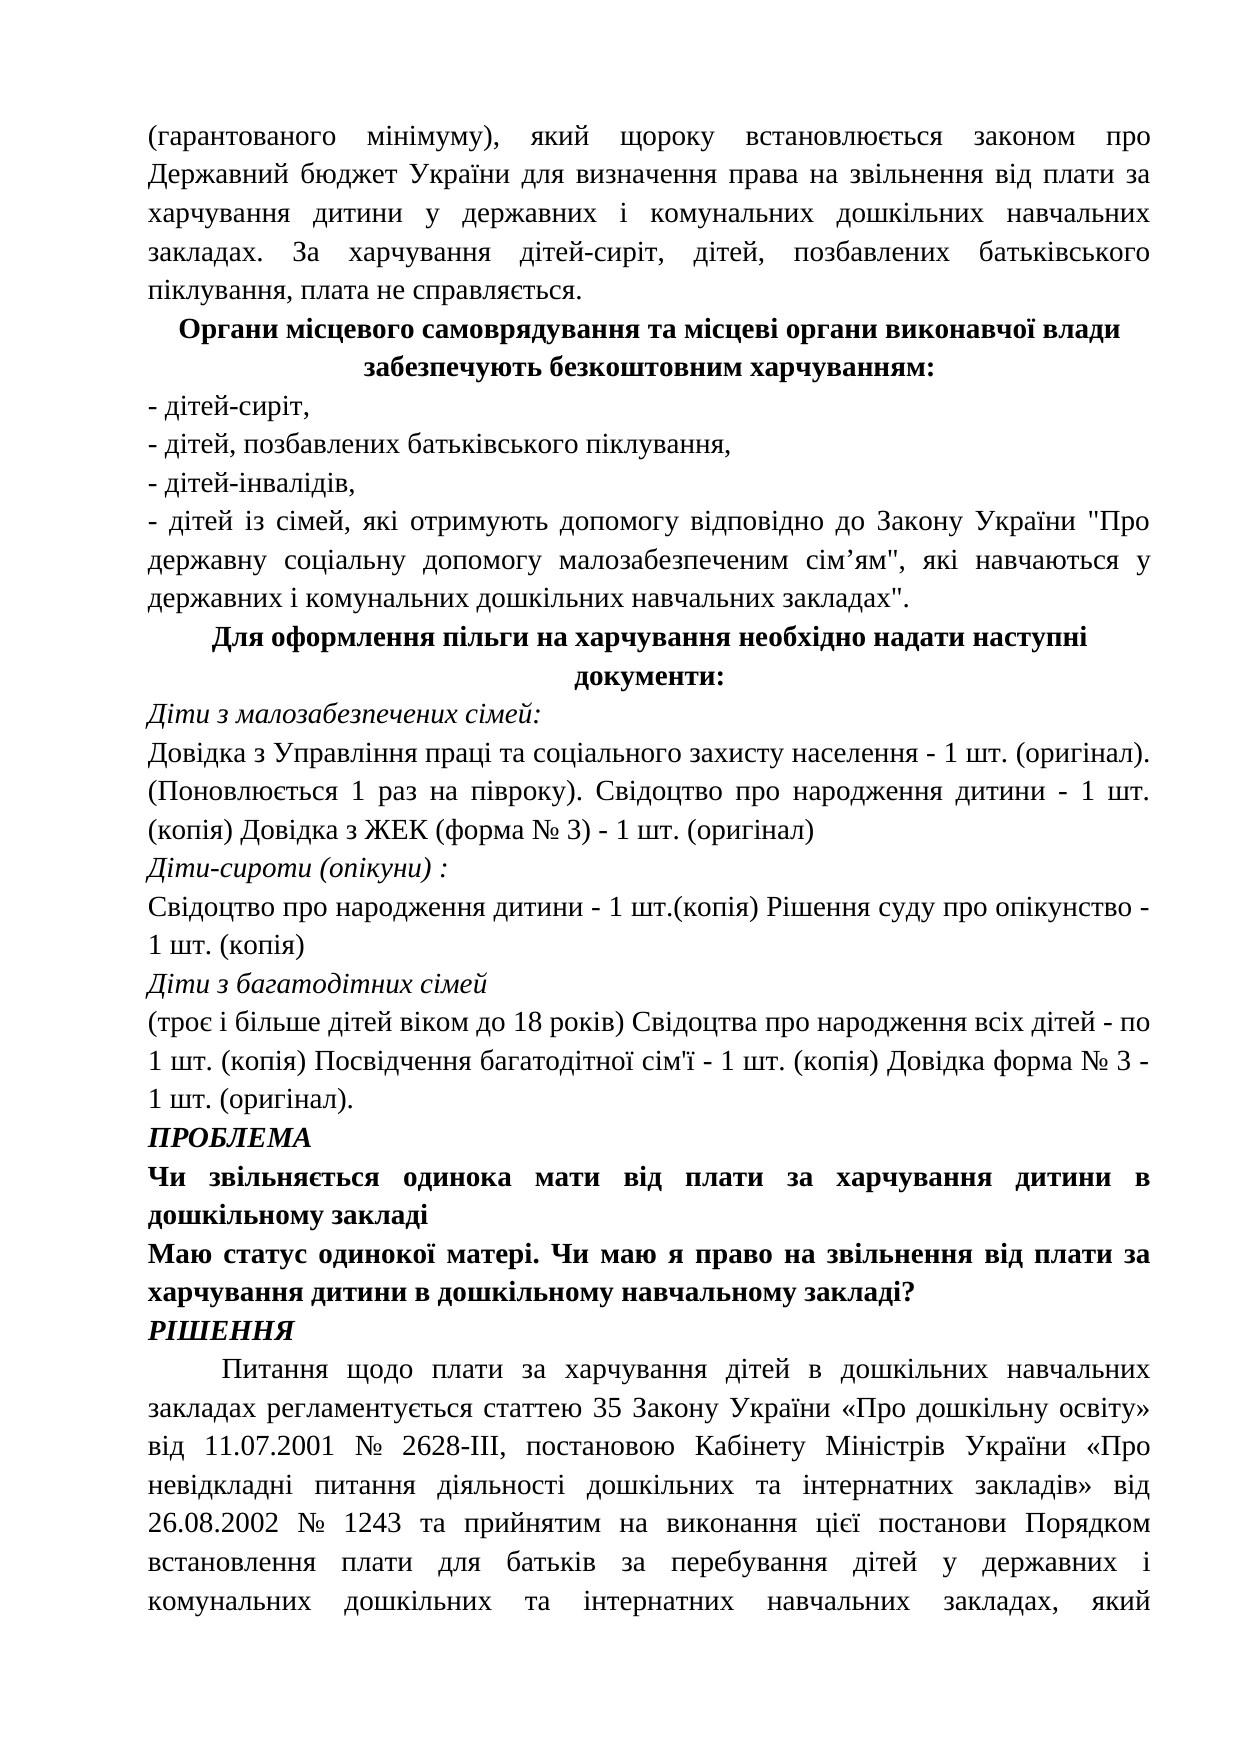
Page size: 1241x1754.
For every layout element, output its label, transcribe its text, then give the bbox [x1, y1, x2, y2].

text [148, 1351, 1152, 1616]
subtitle Діти з малозабезпечених сімей: [148, 696, 1152, 730]
text Маю статус одинокої матері. Чи маю я право на звільнення від плати за харчування дитини в дошкільному навчальному закладі? [148, 1236, 1152, 1308]
subtitle Для оформлення пільги на харчування необхідно надати наступні документи: [148, 619, 1152, 691]
subtitle Чи звільняється одинока мати від плати за харчування дитини в дошкільному закладі [148, 1159, 1152, 1231]
subtitle ПРОБЛЕМА [148, 1120, 1152, 1154]
subtitle Органи місцевого самоврядування та місцеві органи виконавчої влади забезпечують безкоштовним харчуванням: [148, 311, 1152, 383]
subtitle Свідоцтво про народження дитини - 1 шт.(копія) Рішення суду про опікунство - 1 шт. (копія) [148, 889, 1152, 961]
subtitle - дітей-інвалідів, [148, 465, 1152, 498]
subtitle - дітей із сімей, які отримують допомогу відповідно до Закону України "Про державну соціальну допомогу малозабезпеченим сім’ям", які навчаються у державних і комунальних дошкільних навчальних закладах". [148, 503, 1152, 614]
subtitle - дітей-сиріт, [148, 388, 1152, 421]
subtitle Діти з багатодітних сімей [148, 966, 1152, 999]
subtitle Довідка з Управління праці та соціального захисту населення - 1 шт. (оригінал). (Поновлюється 1 раз на півроку). Свідоцтво про народження дитини - 1 шт. (копія) Довідка з ЖЕК (форма № 3) - 1 шт. (оригінал) [148, 735, 1152, 845]
subtitle (троє і більше дітей віком до 18 років) Свідоцтва про народження всіх дітей - по 1 шт. (копія) Посвідчення багатодітної сім'ї - 1 шт. (копія) Довідка форма № 3 - 1 шт. (оригінал). [148, 1004, 1152, 1115]
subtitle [148, 118, 1152, 306]
subtitle - дітей, позбавлених батьківського піклування, [148, 426, 1152, 460]
subtitle Діти-сироти (опікуни) : [148, 850, 1152, 884]
text РІШЕННЯ [148, 1313, 1152, 1346]
